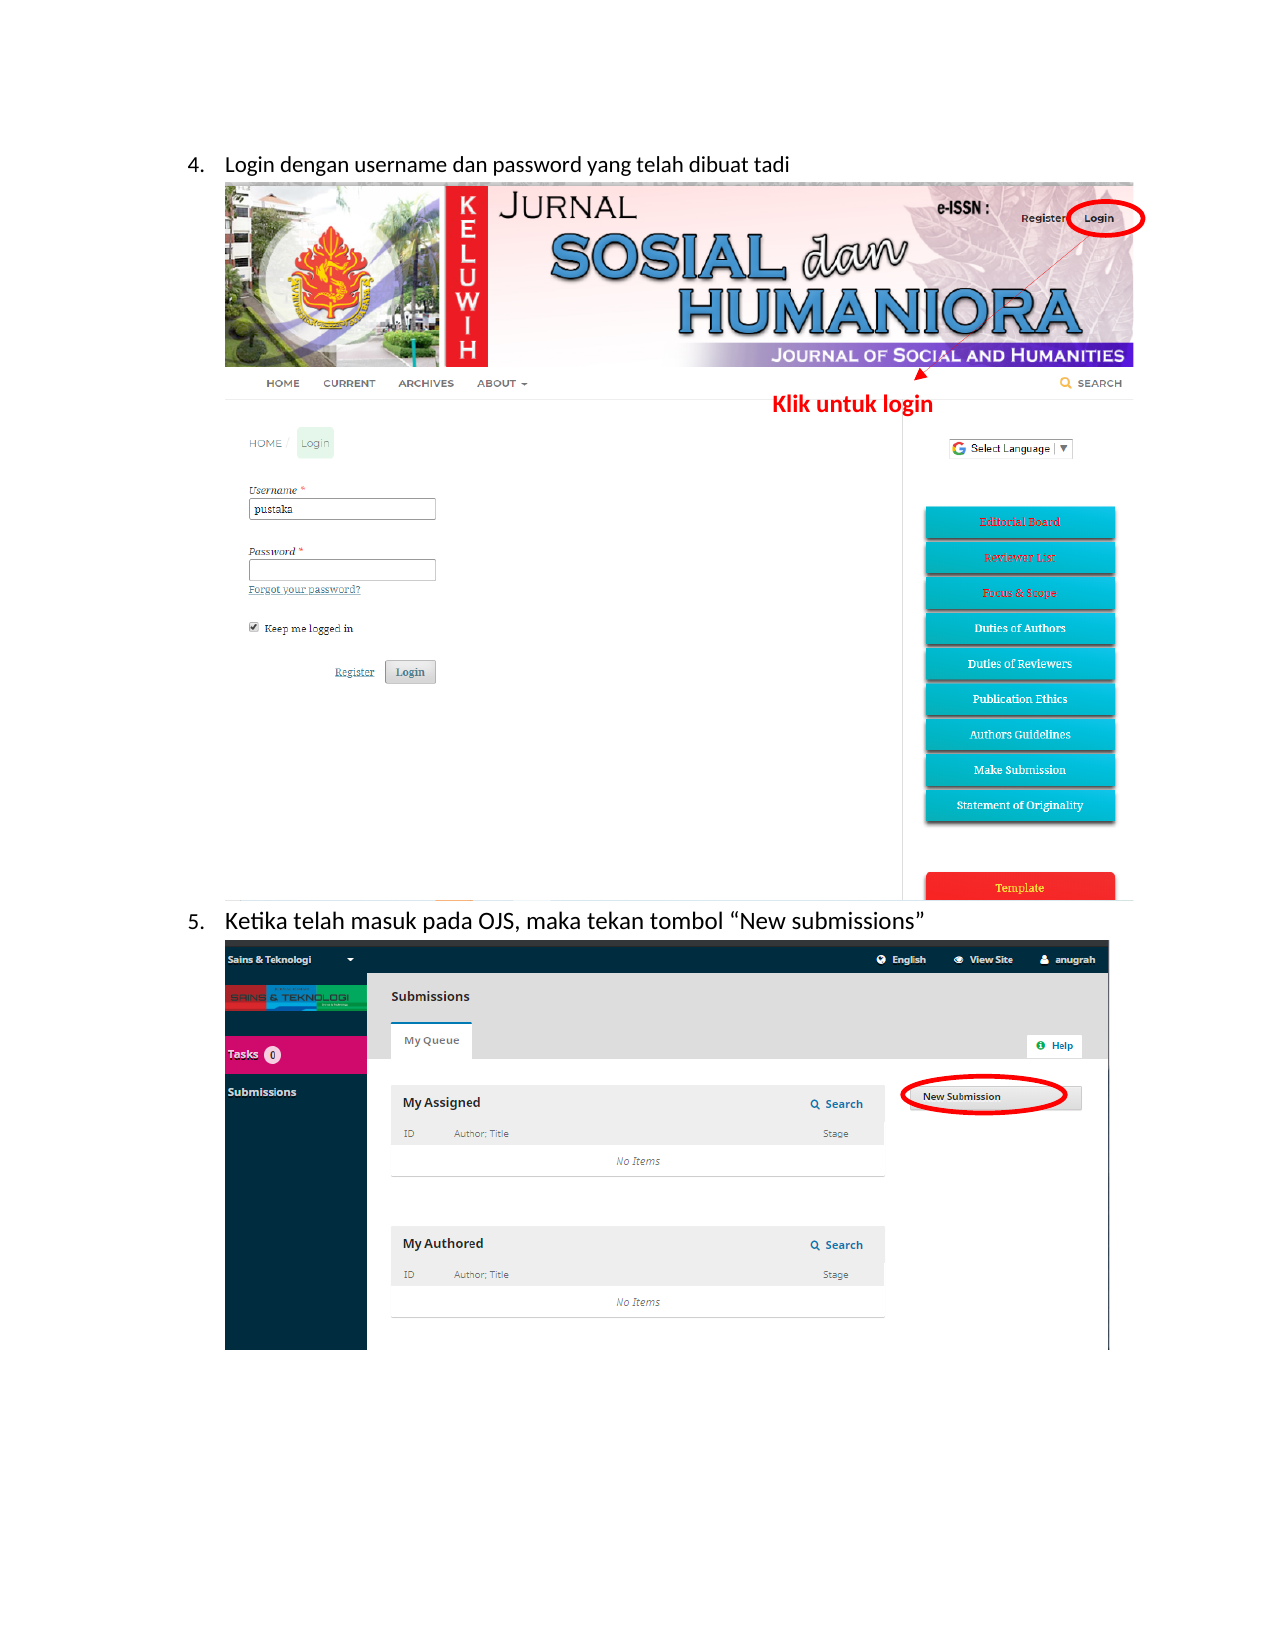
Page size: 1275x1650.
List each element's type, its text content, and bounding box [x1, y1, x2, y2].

picture [1071, 959, 1078, 965]
picture [261, 1089, 275, 1096]
picture [912, 957, 925, 964]
picture [899, 959, 909, 965]
picture [225, 940, 1110, 1350]
picture [278, 1091, 295, 1096]
picture [225, 986, 266, 1010]
picture [256, 957, 262, 964]
picture [978, 959, 993, 964]
picture [1041, 956, 1048, 965]
picture [1071, 204, 1134, 233]
picture [1003, 959, 1012, 964]
picture [229, 1089, 247, 1097]
picture [283, 957, 310, 965]
picture [877, 956, 885, 965]
list Ketika telah masuk pada OJS, maka tekan tombol “New submissions” [187, 905, 1125, 936]
picture [225, 182, 1134, 901]
list Login dengan username dan password yang telah dibuat tadi [187, 150, 1125, 178]
picture [229, 957, 238, 964]
